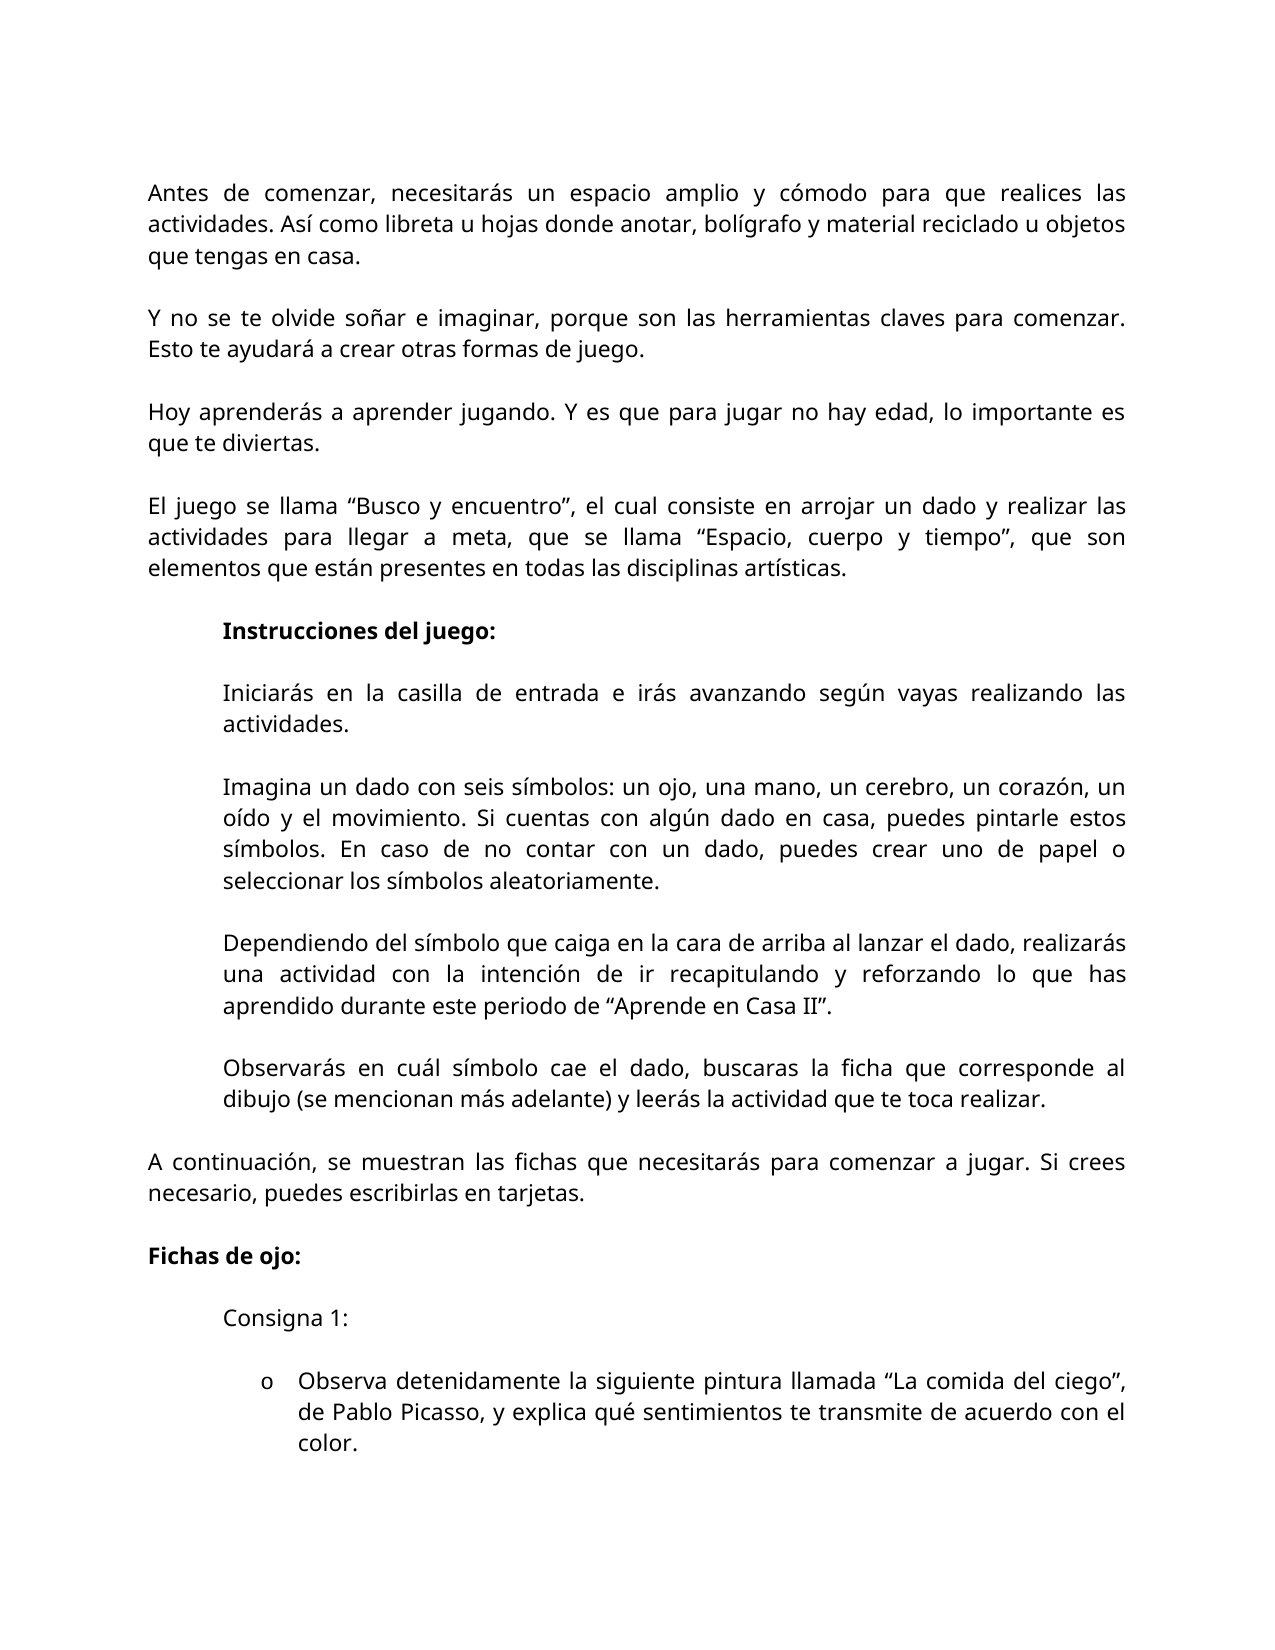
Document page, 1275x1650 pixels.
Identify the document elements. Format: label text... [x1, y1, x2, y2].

list Iniciarás en la casilla de entrada e irás avanzando según vayas realizando las actividades. [223, 677, 1127, 740]
text Hoy aprenderás a aprender jugando. Y es que para jugar no hay edad, lo importante es que te diviertas. [148, 396, 1127, 458]
list Imagina un dado con seis símbolos: un ojo, una mano, un cerebro, un corazón, un oído y el movimiento. Si cuentas con algún dado en casa, puedes pintarle estos símbolos. En caso de no contar con un dado, puedes crear uno de papel o seleccionar los símbolos aleatoriamente. [223, 771, 1127, 896]
text Fichas de ojo: [148, 1240, 1127, 1271]
list Observa detenidamente la siguiente pintura llamada “La comida del ciego”, de Pablo Picasso, y explica qué sentimientos te transmite de acuerdo con el color. [260, 1365, 1127, 1458]
list Consigna 1: [223, 1302, 1127, 1333]
list Instrucciones del juego: [223, 615, 1127, 646]
text A continuación, se muestran las fichas que necesitarás para comenzar a jugar. Si crees necesario, puedes escribirlas en tarjetas. [148, 1146, 1127, 1208]
list Dependiendo del símbolo que caiga en la cara de arriba al lanzar el dado, realizarás una actividad con la intención de ir recapitulando y reforzando lo que has aprendido durante este periodo de “Aprende en Casa II”. [223, 927, 1127, 1021]
text El juego se llama “Busco y encuentro”, el cual consiste en arrojar un dado y realizar las actividades para llegar a meta, que se llama “Espacio, cuerpo y tiempo”, que son elementos que están presentes en todas las disciplinas artísticas. [148, 490, 1127, 583]
list Observarás en cuál símbolo cae el dado, buscaras la ficha que corresponde al dibujo (se mencionan más adelante) y leerás la actividad que te toca realizar. [223, 1052, 1127, 1115]
text Antes de comenzar, necesitarás un espacio amplio y cómodo para que realices las actividades. Así como libreta u hojas donde anotar, bolígrafo y material reciclado u objetos que tengas en casa. [148, 177, 1127, 271]
text Y no se te olvide soñar e imaginar, porque son las herramientas claves para comenzar. Esto te ayudará a crear otras formas de juego. [148, 302, 1127, 365]
